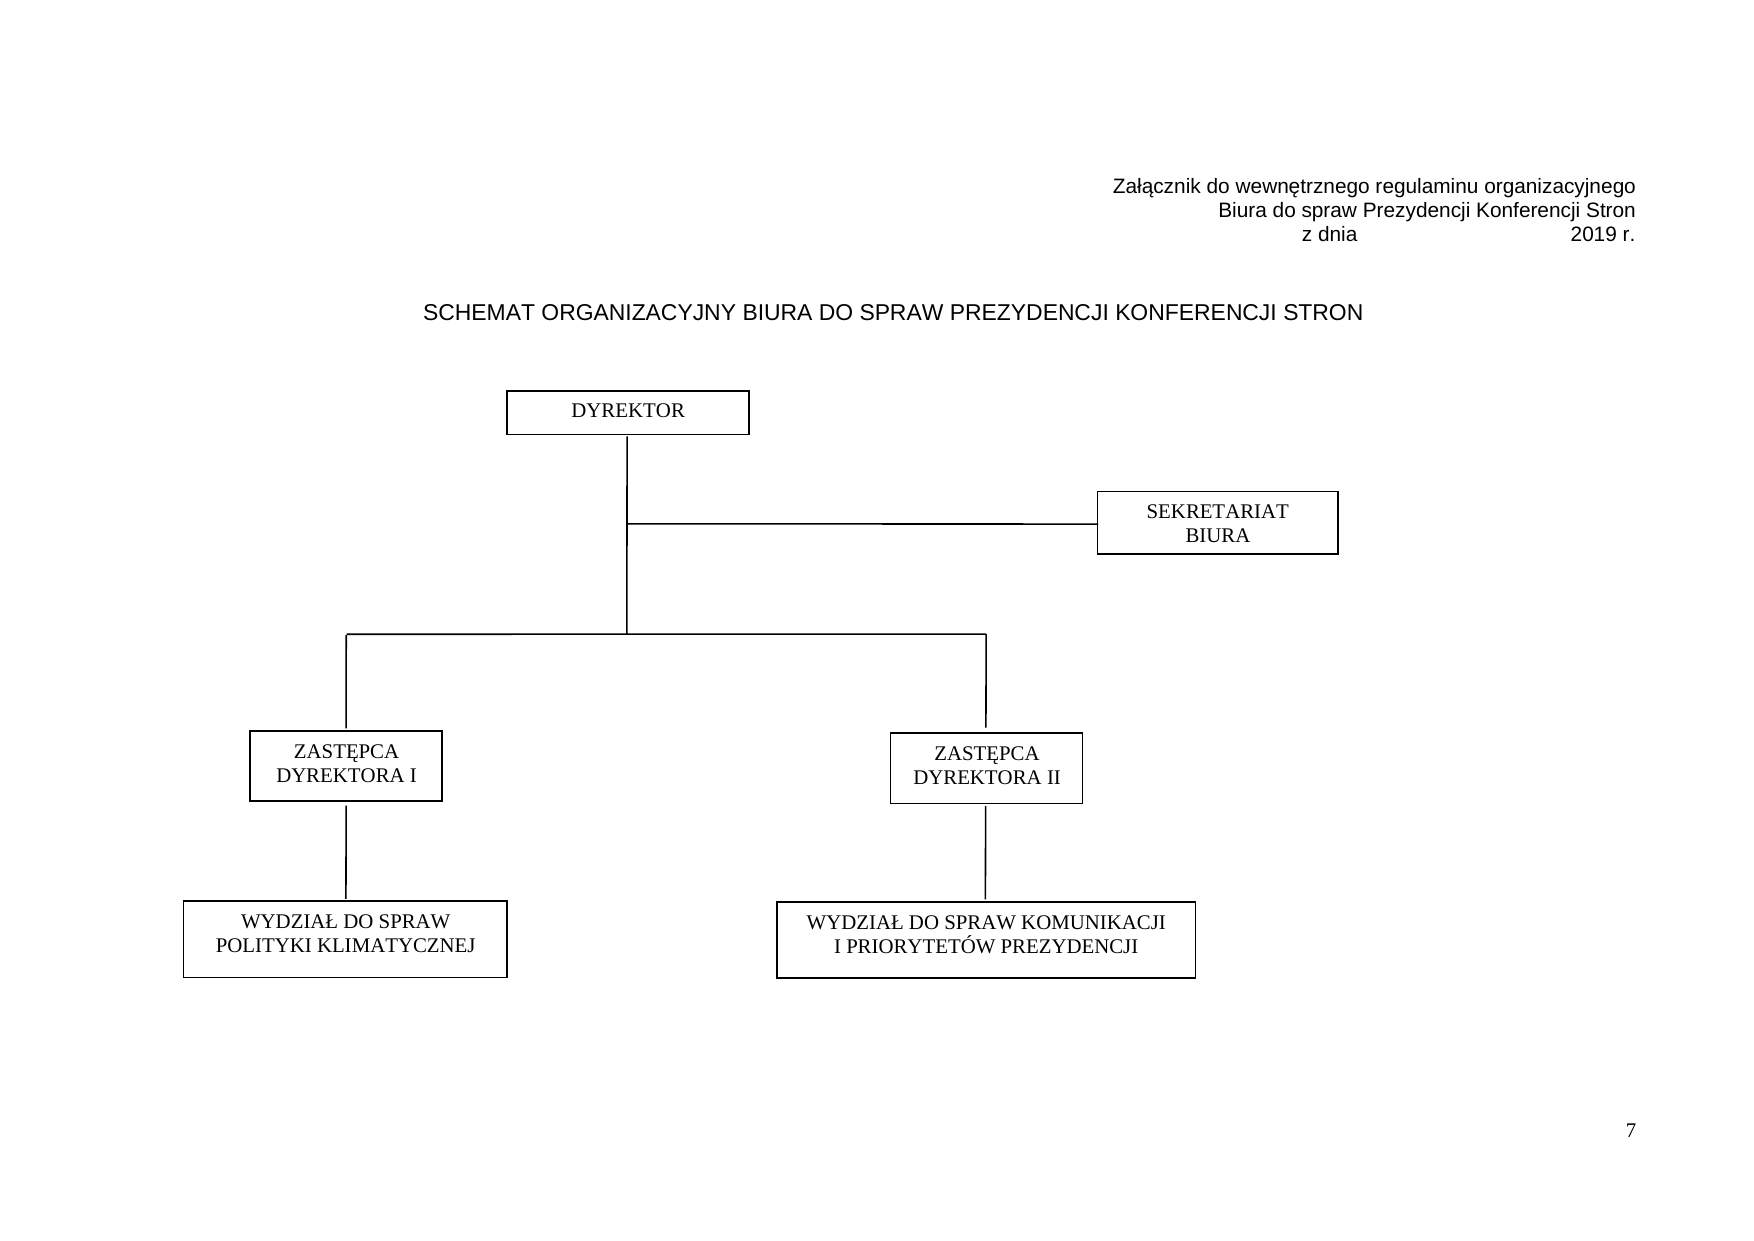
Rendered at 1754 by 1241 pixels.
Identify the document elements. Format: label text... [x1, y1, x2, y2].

text z dnia 2019 r. [148, 222, 1636, 246]
text Biura do spraw Prezydencji Konferencji Stron [148, 198, 1636, 222]
text SCHEMAT ORGANIZACYJNY BIURA DO SPRAW PREZYDENCJI KONFERENCJI STRON [148, 298, 1639, 325]
text Załącznik do wewnętrznego regulaminu organizacyjnego [148, 174, 1636, 198]
